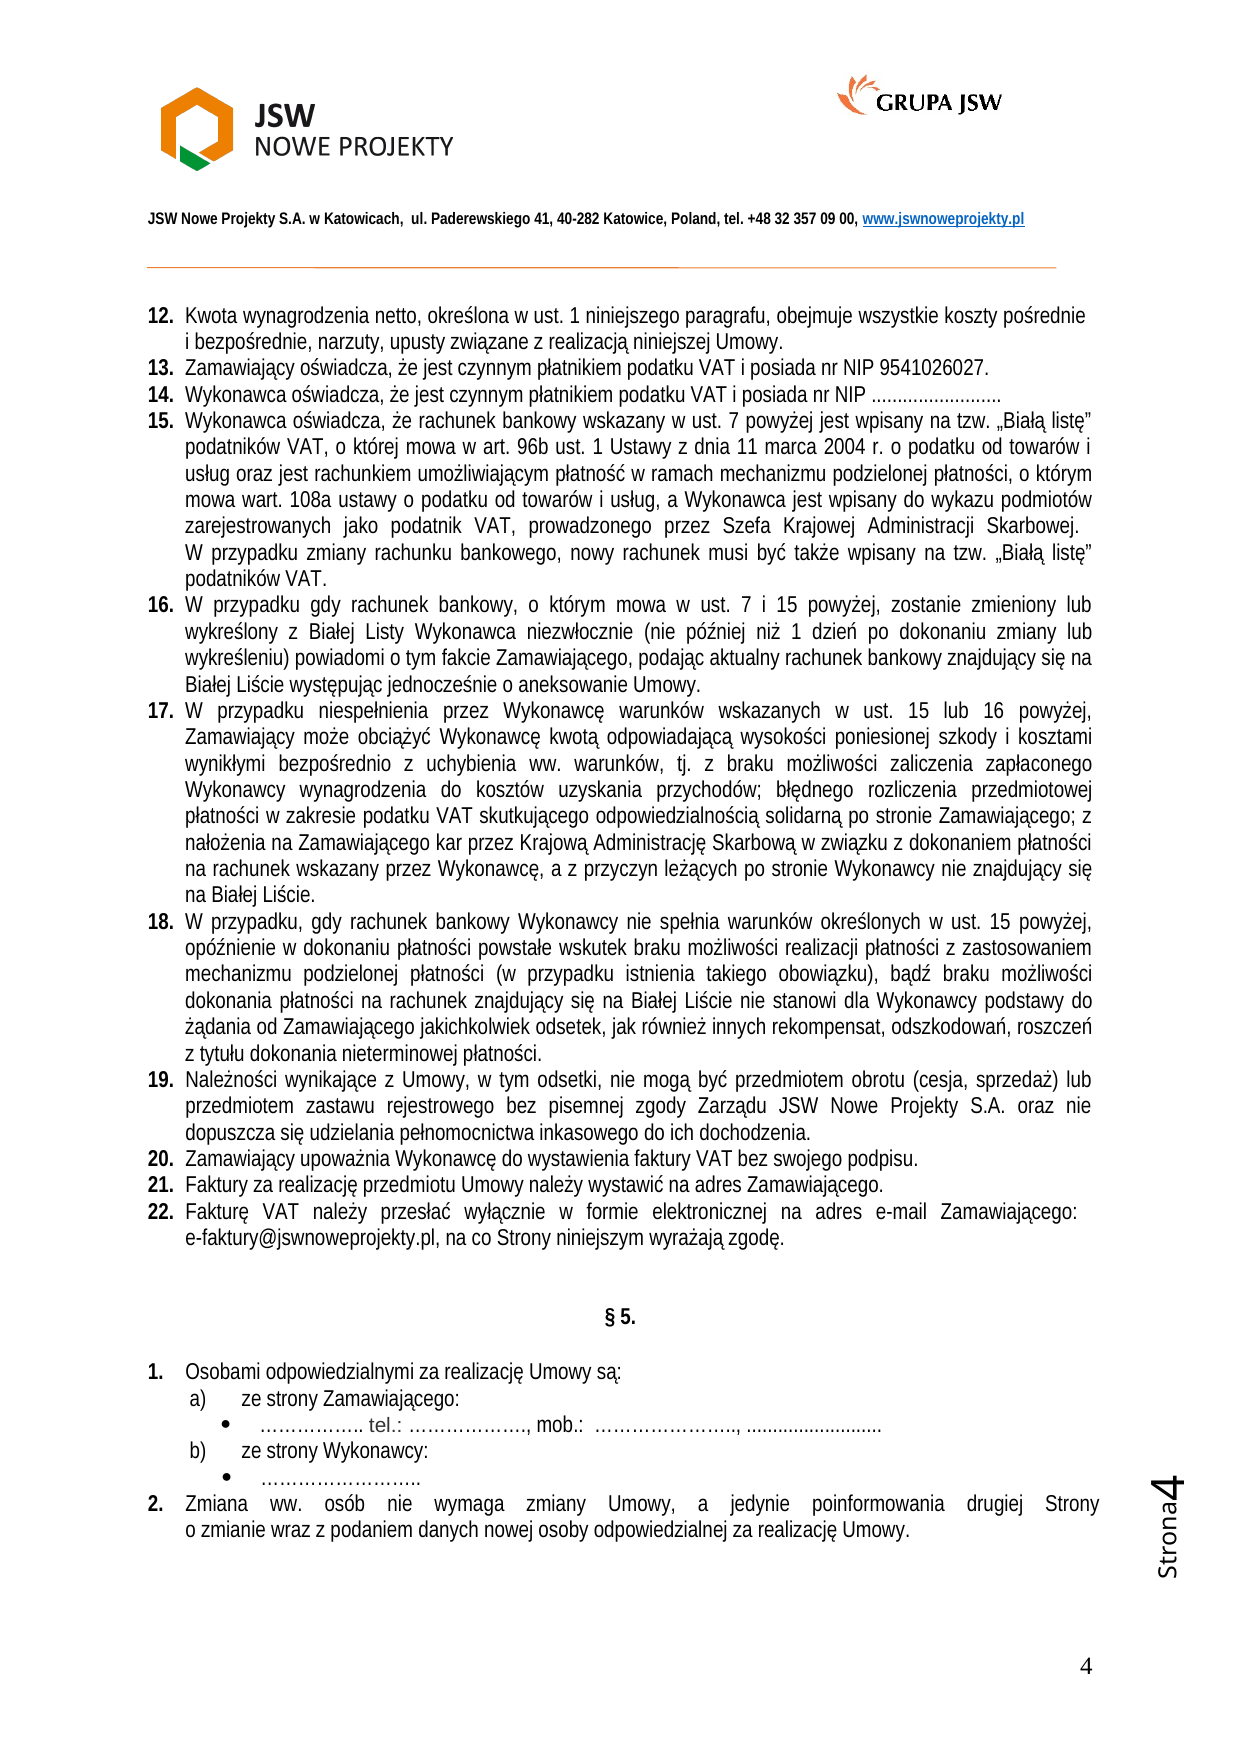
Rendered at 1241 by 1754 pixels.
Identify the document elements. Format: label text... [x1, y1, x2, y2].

list …………….. tel.: ………………., mob.: ………………….., .......................... [222, 1411, 1122, 1437]
list Zamawiający oświadcza, że jest czynnym płatnikiem podatku VAT i posiada nr NIP 9541026027. [148, 354, 1092, 381]
list ze strony Wykonawcy: [189, 1437, 1122, 1463]
list Fakturę VAT należy przesłać wyłącznie w formie elektronicznej na adres e-mail Zamawiającego: e-faktury@jswnoweprojekty.pl, na co Strony niniejszym wyrażają zgodę. [148, 1198, 1092, 1250]
list Należności wynikające z Umowy, w tym odsetki, nie mogą być przedmiotem obrotu (cesja, sprzedaż) lub przedmiotem zastawu rejestrowego bez pisemnej zgody Zarządu JSW Nowe Projekty S.A. oraz nie dopuszcza się udzielania pełnomocnictwa inkasowego do ich dochodzenia. [148, 1066, 1092, 1145]
list W przypadku gdy rachunek bankowy, o którym mowa w ust. 7 i 15 powyżej, zostanie zmieniony lub wykreślony z Białej Listy Wykonawca niezwłocznie (nie później niż 1 dzień po dokonaniu zmiany lub wykreśleniu) powiadomi o tym fakcie Zamawiającego, podając aktualny rachunek bankowy znajdujący się na Białej Liście występując jednocześnie o aneksowanie Umowy. [148, 591, 1092, 697]
picture [147, 73, 467, 185]
list Osobami odpowiedzialnymi za realizację Umowy są: [148, 1358, 1122, 1384]
subtitle § 5. [148, 1303, 1092, 1329]
list Faktury za realizację przedmiotu Umowy należy wystawić na adres Zamawiającego. [148, 1171, 1092, 1198]
list Wykonawca oświadcza, że jest czynnym płatnikiem podatku VAT i posiada nr NIP ......................... [148, 381, 1092, 407]
list Wykonawca oświadcza, że rachunek bankowy wskazany w ust. 7 powyżej jest wpisany na tzw. „Białą listę” podatników VAT, o której mowa w art. 96b ust. 1 Ustawy z dnia 11 marca 2004 r. o podatku od towarów i usług oraz jest rachunkiem umożliwiającym płatność w ramach mechanizmu podzielonej płatności, o którym mowa wart. 108a ustawy o podatku od towarów i usług, a Wykonawca jest wpisany do wykazu podmiotów zarejestrowanych jako podatnik VAT, prowadzonego przez Szefa Krajowej Administracji Skarbowej. W przypadku zmiany rachunku bankowego, nowy rachunek musi być także wpisany na tzw. „Białą listę” podatników VAT. [148, 407, 1092, 591]
list Zmiana ww. osób nie wymaga zmiany Umowy, a jedynie poinformowania drugiej Strony o zmianie wraz z podaniem danych nowej osoby odpowiedzialnej za realizację Umowy. [148, 1490, 1122, 1543]
list Kwota wynagrodzenia netto, określona w ust. 1 niniejszego paragrafu, obejmuje wszystkie koszty pośrednie i bezpośrednie, narzuty, upusty związane z realizacją niniejszej Umowy. [148, 302, 1092, 354]
list W przypadku, gdy rachunek bankowy Wykonawcy nie spełnia warunków określonych w ust. 15 powyżej, opóźnienie w dokonaniu płatności powstałe wskutek braku możliwości realizacji płatności z zastosowaniem mechanizmu podzielonej płatności (w przypadku istnienia takiego obowiązku), bądź braku możliwości dokonania płatności na rachunek znajdujący się na Białej Liście nie stanowi dla Wykonawcy podstawy do żądania od Zamawiającego jakichkolwiek odsetek, jak również innych rekompensat, odszkodowań, roszczeń z tytułu dokonania nieterminowej płatności. [148, 908, 1092, 1066]
list …………………….. [223, 1463, 1122, 1490]
list W przypadku niespełnienia przez Wykonawcę warunków wskazanych w ust. 15 lub 16 powyżej, Zamawiający może obciążyć Wykonawcę kwotą odpowiadającą wysokości poniesionej szkody i kosztami wynikłymi bezpośrednio z uchybienia ww. warunków, tj. z braku możliwości zaliczenia zapłaconego Wykonawcy wynagrodzenia do kosztów uzyskania przychodów; błędnego rozliczenia przedmiotowej płatności w zakresie podatku VAT skutkującego odpowiedzialnością solidarną po stronie Zamawiającego; z nałożenia na Zamawiającego kar przez Krajową Administrację Skarbową w związku z dokonaniem płatności na rachunek wskazany przez Wykonawcę, a z przyczyn leżących po stronie Wykonawcy nie znajdujący się na Białej Liście. [148, 697, 1092, 908]
list ze strony Zamawiającego: [189, 1384, 1122, 1411]
list Zamawiający upoważnia Wykonawcę do wystawienia faktury VAT bez swojego podpisu. [148, 1145, 1092, 1171]
picture [830, 70, 1008, 121]
